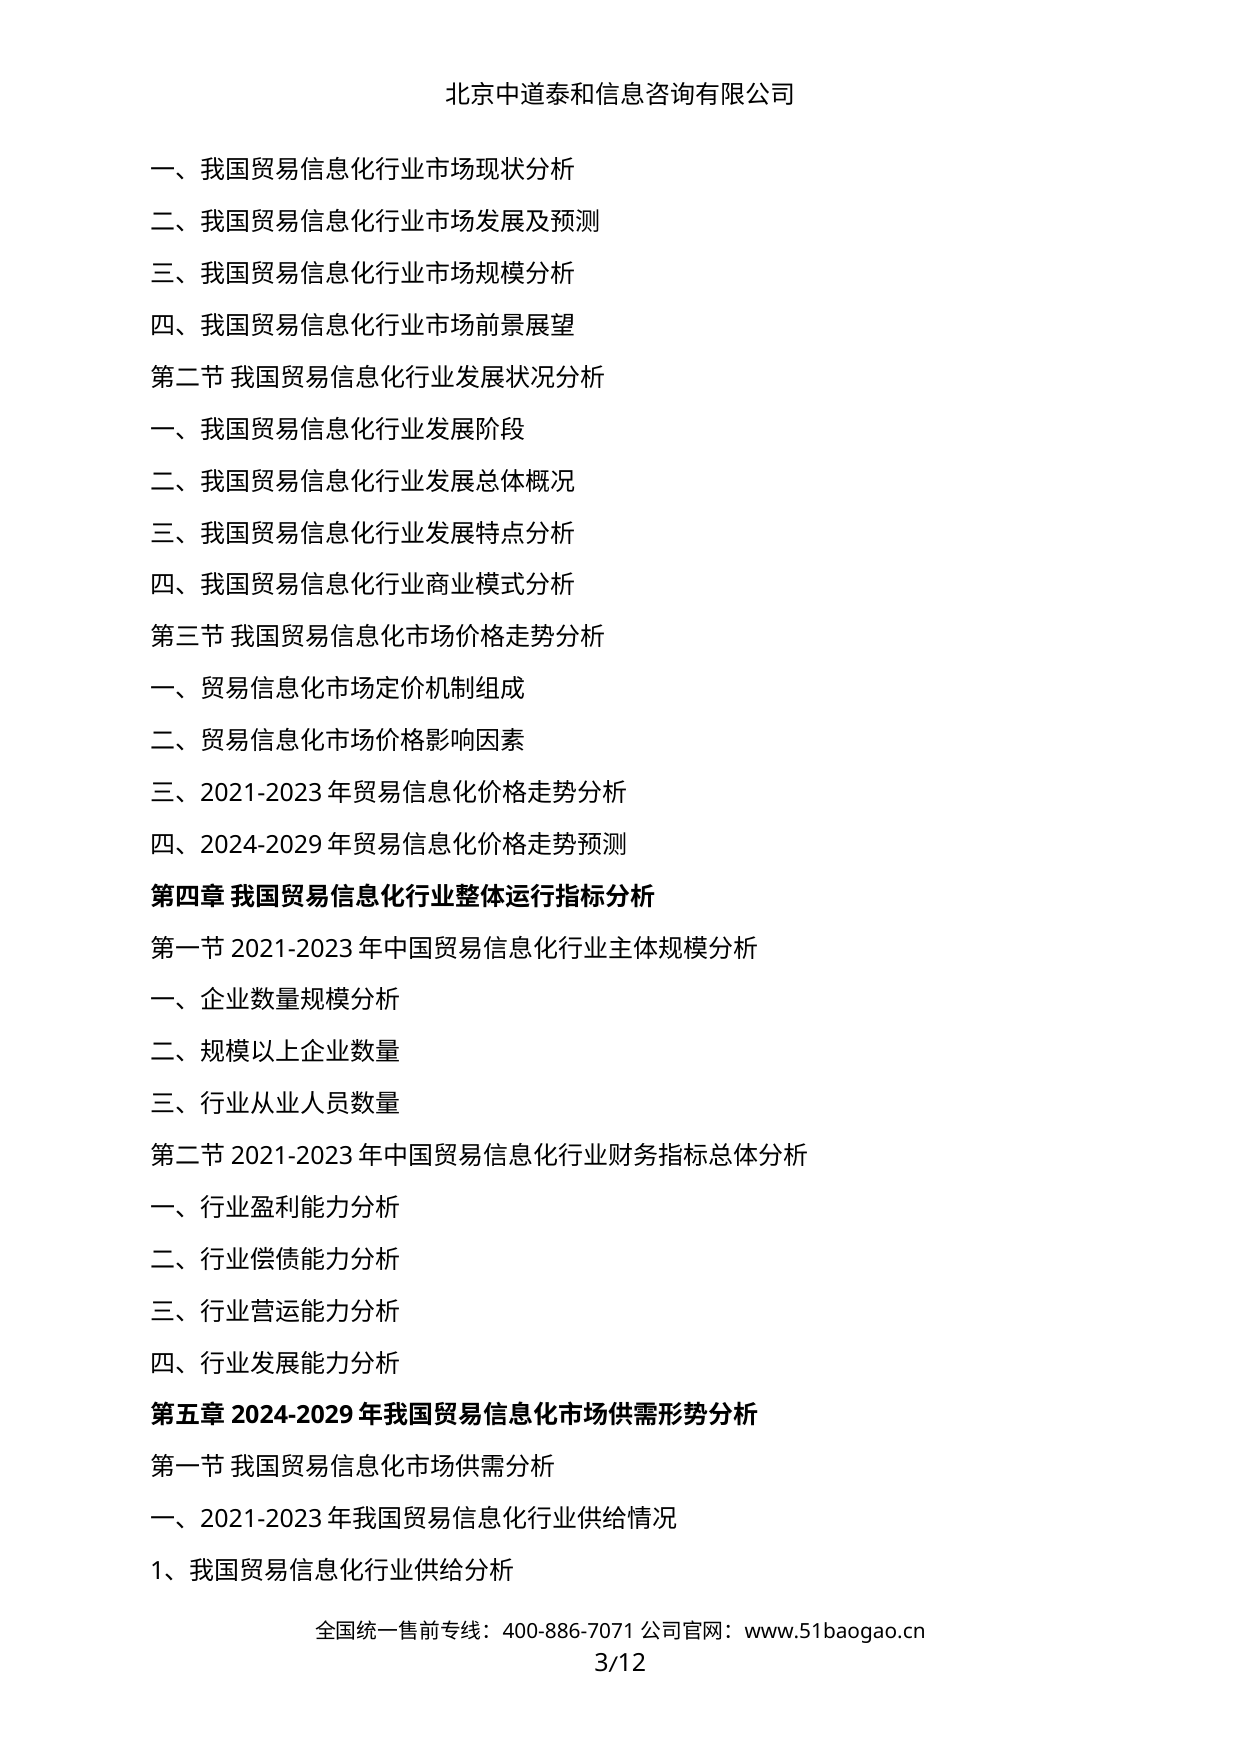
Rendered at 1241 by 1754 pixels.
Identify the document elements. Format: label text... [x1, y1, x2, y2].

text 一、我国贸易信息化行业发展阶段 [150, 409, 1090, 446]
text 三、行业营运能力分析 [150, 1291, 1090, 1327]
text 一、企业数量规模分析 [150, 980, 1090, 1016]
text 二、规模以上企业数量 [150, 1032, 1090, 1068]
text 一、2021-2023年我国贸易信息化行业供给情况 [150, 1499, 1090, 1535]
text 四、行业发展能力分析 [150, 1343, 1090, 1379]
text 三、行业从业人员数量 [150, 1084, 1090, 1120]
text 第二节 我国贸易信息化行业发展状况分析 [150, 357, 1090, 394]
text 第四章 我国贸易信息化行业整体运行指标分析 [150, 876, 1090, 912]
text 四、我国贸易信息化行业市场前景展望 [150, 306, 1090, 342]
text 第一节 2021-2023年中国贸易信息化行业主体规模分析 [150, 928, 1090, 964]
text 二、行业偿债能力分析 [150, 1239, 1090, 1276]
text 四、2024-2029年贸易信息化价格走势预测 [150, 824, 1090, 861]
text 一、贸易信息化市场定价机制组成 [150, 669, 1090, 705]
text 一、行业盈利能力分析 [150, 1187, 1090, 1224]
text 第一节 我国贸易信息化市场供需分析 [150, 1447, 1090, 1483]
text 一、我国贸易信息化行业市场现状分析 [150, 150, 1090, 186]
text 四、我国贸易信息化行业商业模式分析 [150, 565, 1090, 601]
text 1、我国贸易信息化行业供给分析 [150, 1551, 1090, 1587]
text 三、我国贸易信息化行业市场规模分析 [150, 254, 1090, 290]
text 二、我国贸易信息化行业市场发展及预测 [150, 202, 1090, 238]
text 第五章 2024-2029年我国贸易信息化市场供需形势分析 [150, 1395, 1090, 1431]
text 二、贸易信息化市场价格影响因素 [150, 721, 1090, 757]
text 第三节 我国贸易信息化市场价格走势分析 [150, 617, 1090, 653]
text 二、我国贸易信息化行业发展总体概况 [150, 461, 1090, 497]
text 三、2021-2023年贸易信息化价格走势分析 [150, 772, 1090, 809]
text 三、我国贸易信息化行业发展特点分析 [150, 513, 1090, 549]
text 第二节 2021-2023年中国贸易信息化行业财务指标总体分析 [150, 1136, 1090, 1172]
